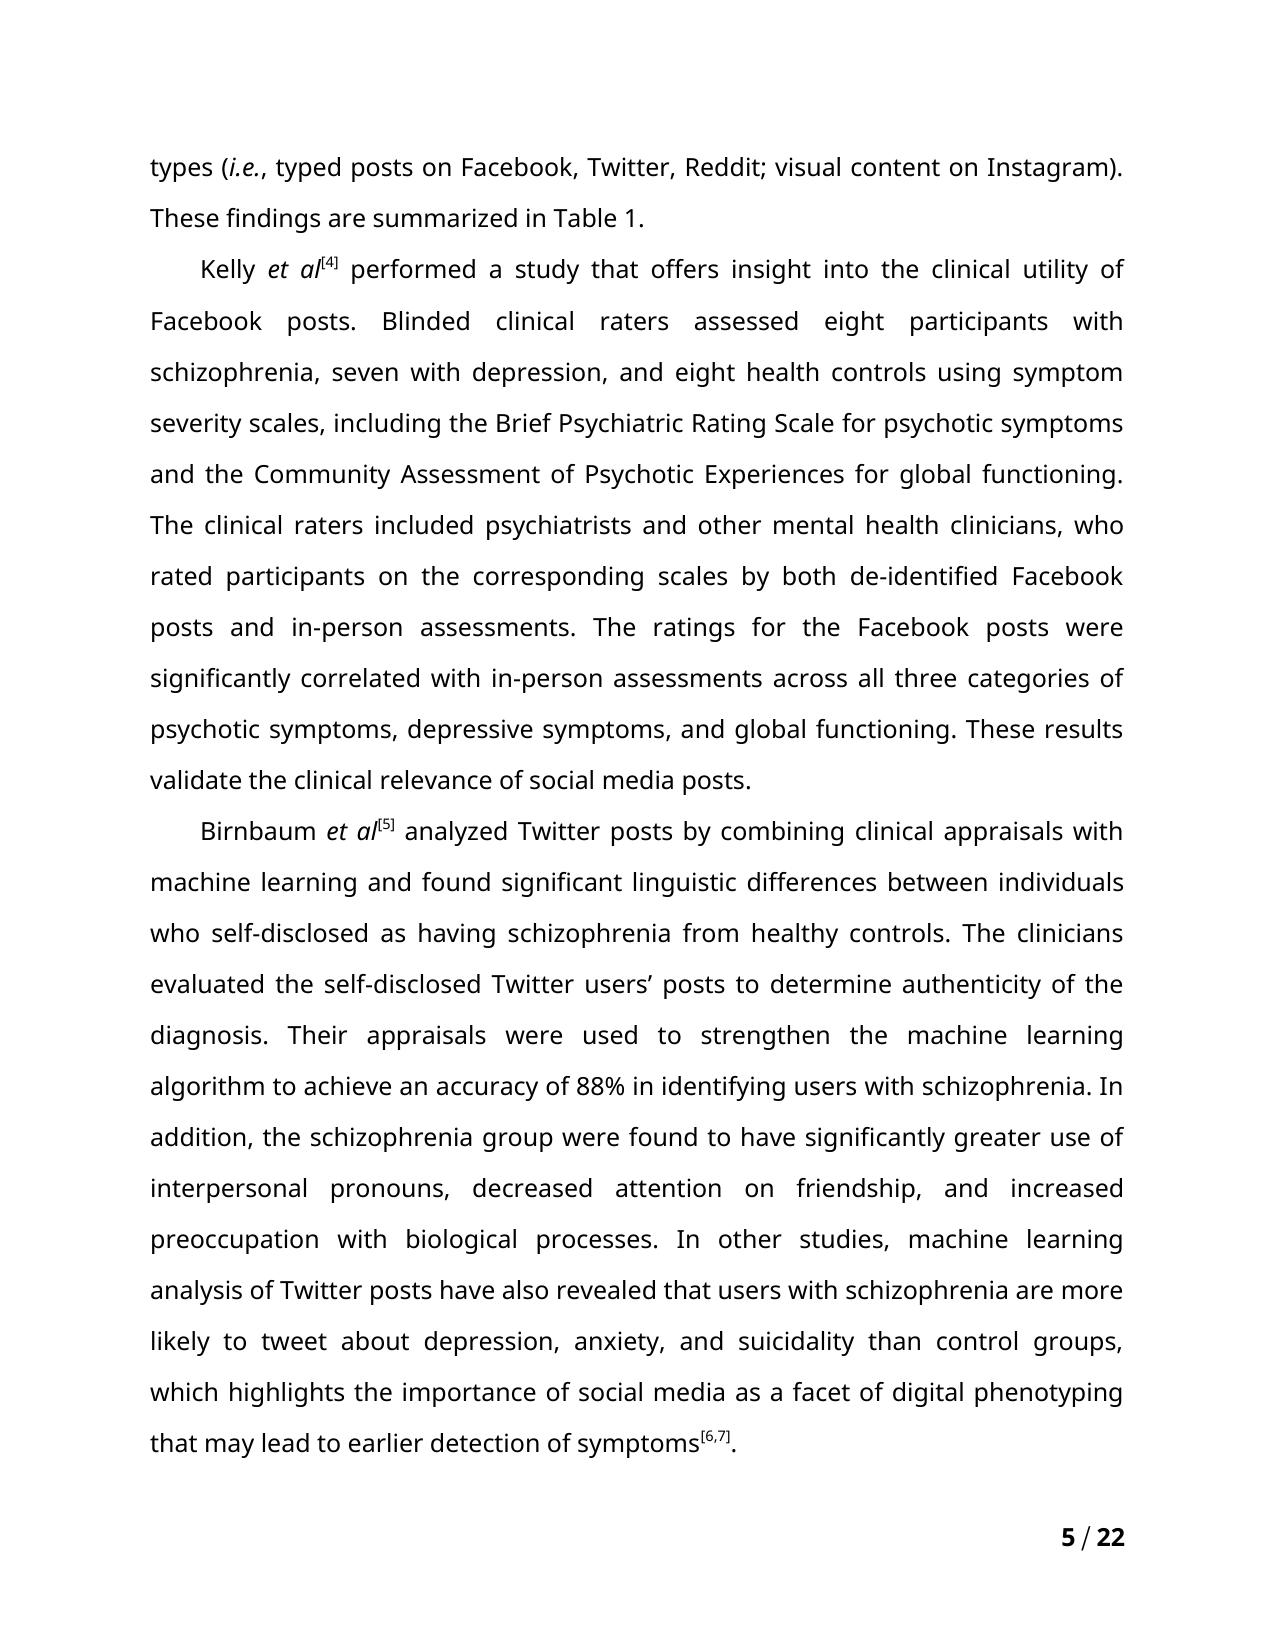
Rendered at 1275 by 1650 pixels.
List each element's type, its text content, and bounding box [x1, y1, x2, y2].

text Birnbaum et al[5] analyzed Twitter posts by combining clinical appraisals with machine learning and found significant linguistic differences between individuals who self-disclosed as having schizophrenia from healthy controls. The clinicians evaluated the self-disclosed Twitter users’ posts to determine authenticity of the diagnosis. Their appraisals were used to strengthen the machine learning algorithm to achieve an accuracy of 88% in identifying users with schizophrenia. In addition, the schizophrenia group were found to have significantly greater use of interpersonal pronouns, decreased attention on friendship, and increased preoccupation with biological processes. In other studies, machine learning analysis of Twitter posts have also revealed that users with schizophrenia are more likely to tweet about depression, anxiety, and suicidality than control groups, which highlights the importance of social media as a facet of digital phenotyping that may lead to earlier detection of symptoms[6,7]. [150, 813, 1125, 1460]
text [150, 150, 1125, 235]
text Kelly et al[4] performed a study that offers insight into the clinical utility of Facebook posts. Blinded clinical raters assessed eight participants with schizophrenia, seven with depression, and eight health controls using symptom severity scales, including the Brief Psychiatric Rating Scale for psychotic symptoms and the Community Assessment of Psychotic Experiences for global functioning. The clinical raters included psychiatrists and other mental health clinicians, who rated participants on the corresponding scales by both de-identified Facebook posts and in-person assessments. The ratings for the Facebook posts were significantly correlated with in-person assessments across all three categories of psychotic symptoms, depressive symptoms, and global functioning. These results validate the clinical relevance of social media posts. [150, 252, 1125, 797]
